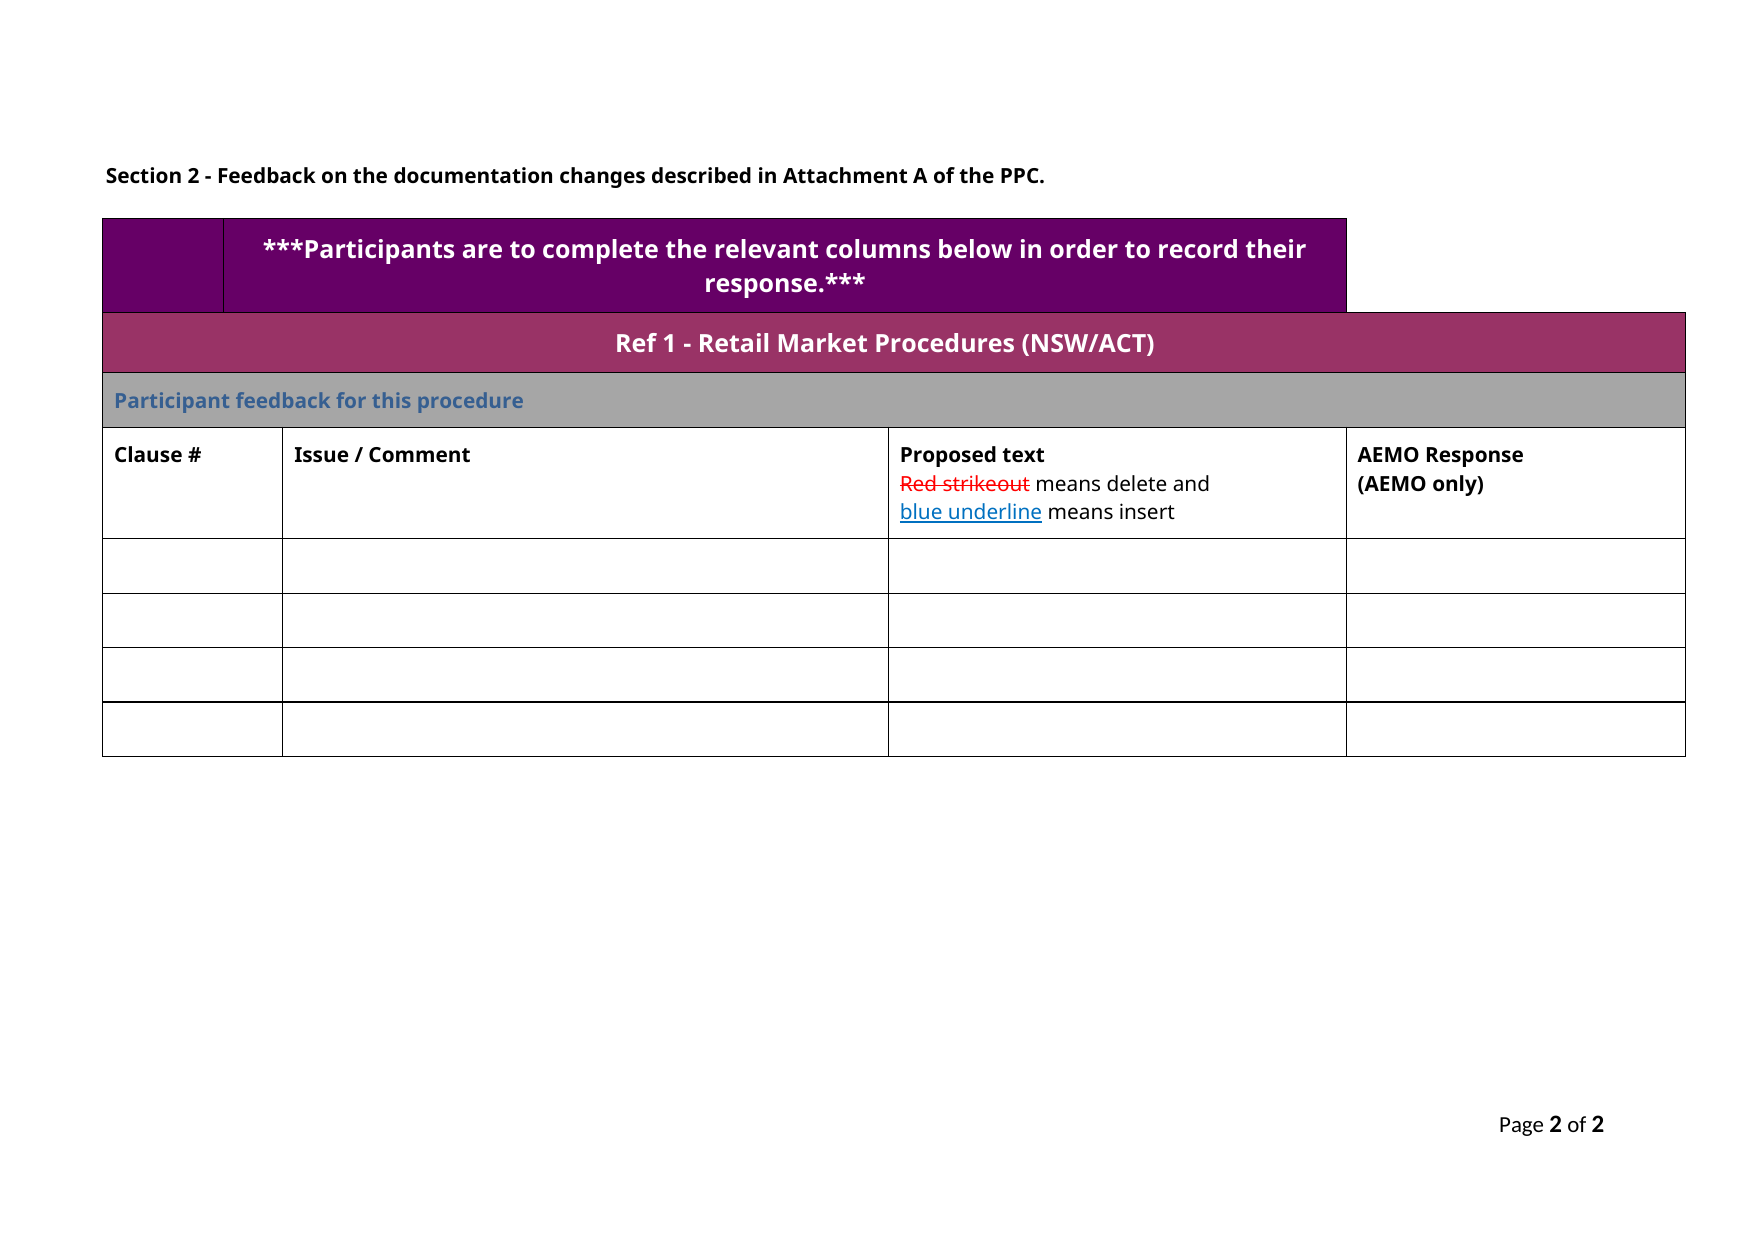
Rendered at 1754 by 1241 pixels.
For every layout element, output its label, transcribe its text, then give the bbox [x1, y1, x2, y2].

table_cell [889, 594, 1346, 647]
table_cell [103, 594, 282, 647]
table_cell Participant feedback for this procedure [103, 373, 1685, 427]
table_cell Ref 1 - Retail Market Procedures (NSW/ACT) [103, 313, 1685, 372]
table_cell [283, 539, 888, 592]
table_cell [1347, 648, 1685, 701]
table_cell [283, 648, 888, 701]
table_cell [283, 594, 888, 647]
table_cell [1347, 594, 1685, 647]
table_cell [283, 703, 888, 756]
table_cell Clause # [103, 428, 282, 538]
table_header [103, 219, 223, 312]
table_cell [103, 539, 282, 592]
table_header ***Participants are to complete the relevant columns below in order to record their response.*** [224, 219, 1346, 312]
table_cell [1347, 703, 1685, 756]
table_cell Issue / Comment [283, 428, 888, 538]
table_cell [1347, 539, 1685, 592]
table_cell [889, 539, 1346, 592]
table_cell AEMO Response (AEMO only) [1347, 428, 1685, 538]
table_cell [889, 648, 1346, 701]
text Section 2 - Feedback on the documentation changes described in Attachment A of the PPC. [106, 161, 1604, 189]
table_cell Proposed text Red strikeout means delete and blue underline means insert [889, 428, 1346, 538]
table_cell [103, 703, 282, 756]
table_cell [889, 703, 1346, 756]
table_cell [103, 648, 282, 701]
